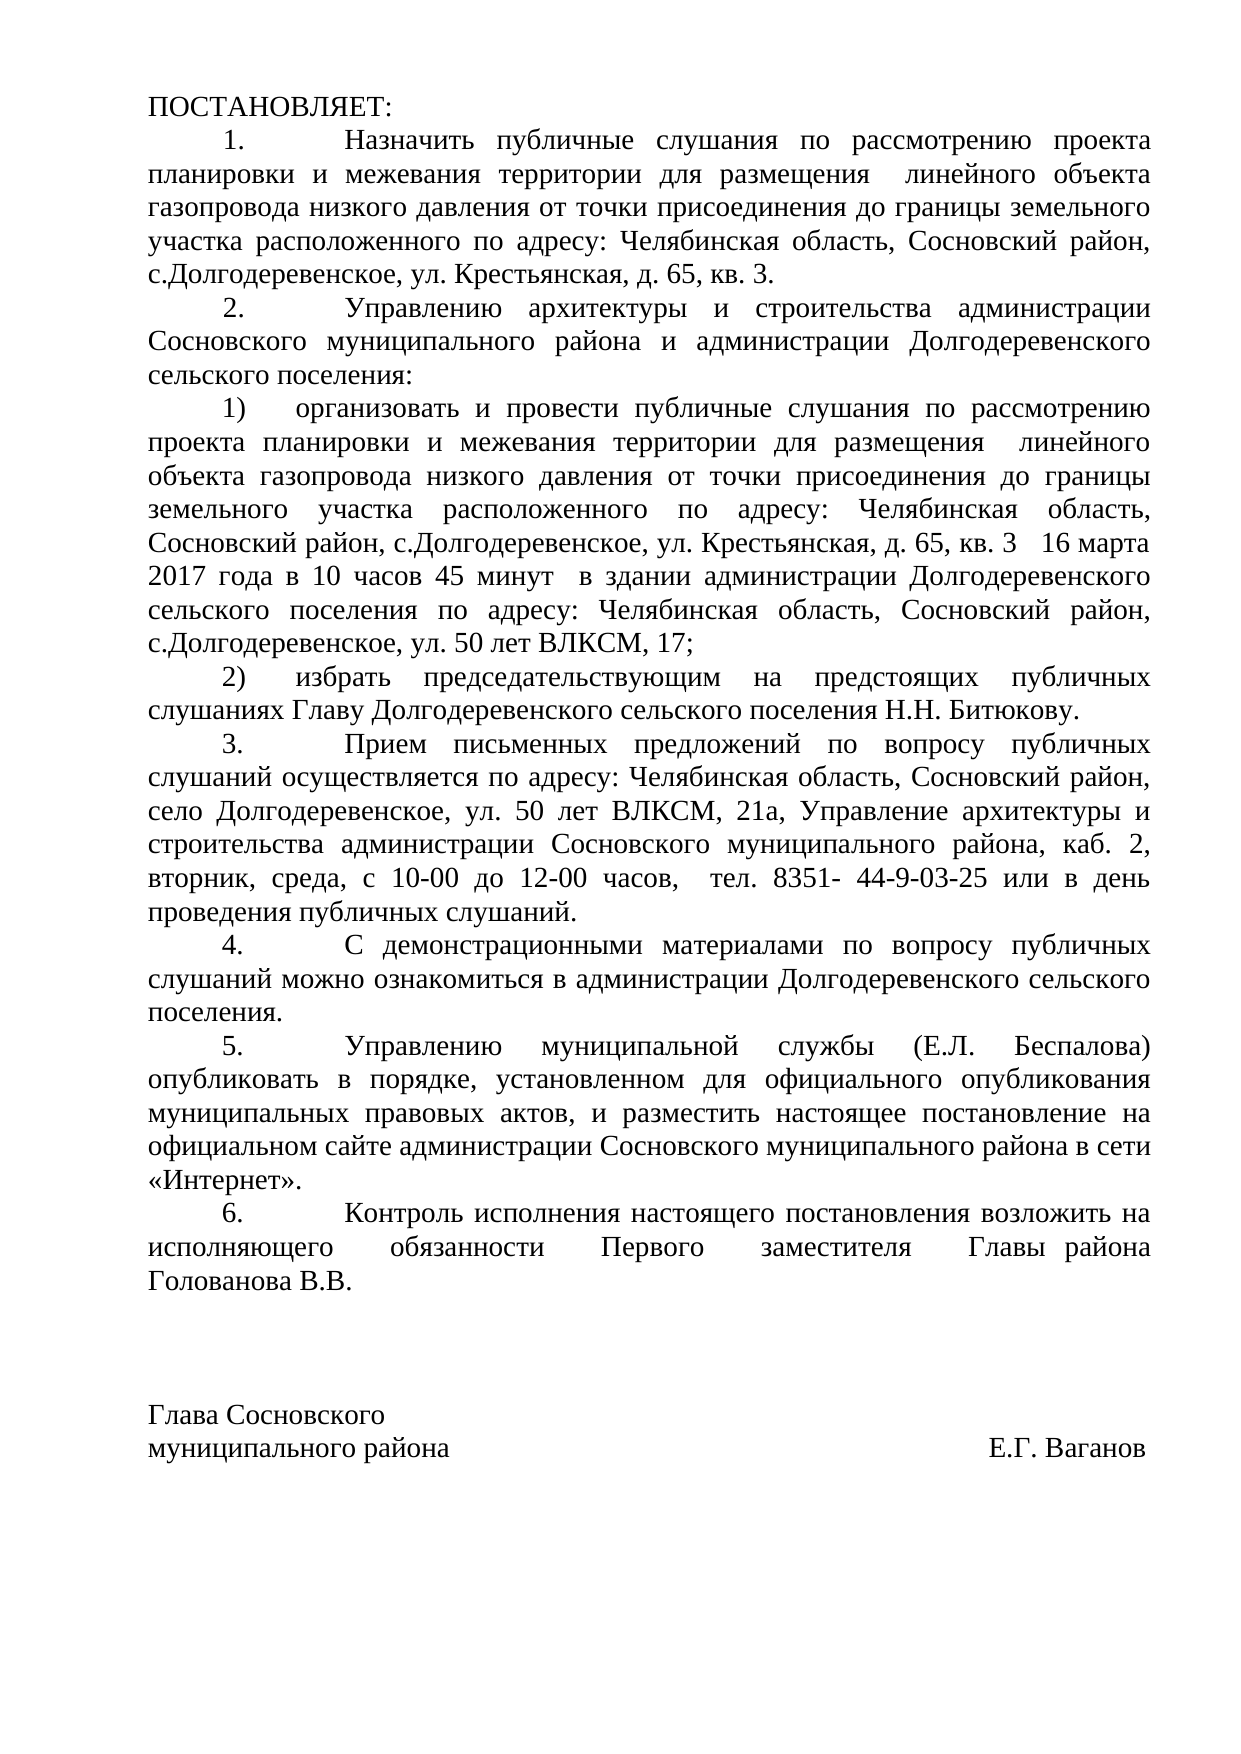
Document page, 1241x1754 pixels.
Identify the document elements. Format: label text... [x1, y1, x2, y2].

list С демонстрационными материалами по вопросу публичных слушаний можно ознакомиться в администрации Долгодеревенского сельского поселения. [148, 927, 1152, 1028]
list организовать и провести публичные слушания по рассмотрению проекта планировки и межевания территории для размещения линейного объекта газопровода низкого давления от точки присоединения до границы земельного участка расположенного по адресу: Челябинская область, Сосновский район, с.Долгодеревенское, ул. Крестьянская, д. 65, кв. 3 16 марта 2017 года в 10 часов 45 минут в здании администрации Долгодеревенского сельского поселения по адресу: Челябинская область, Сосновский район, с.Долгодеревенское, ул. 50 лет ВЛКСМ, 17; [148, 391, 1152, 659]
text ПОСТАНОВЛЯЕТ: [148, 89, 1152, 122]
list Управлению архитектуры и строительства администрации Сосновского муниципального района и администрации Долгодеревенского сельского поселения: [148, 290, 1152, 391]
list Назначить публичные слушания по рассмотрению проекта планировки и межевания территории для размещения линейного объекта газопровода низкого давления от точки присоединения до границы земельного участка расположенного по адресу: Челябинская область, Сосновский район, с.Долгодеревенское, ул. Крестьянская, д. 65, кв. 3. [148, 122, 1152, 290]
list Контроль исполнения настоящего постановления возложить на исполняющего обязанности Первого заместителя Главы района Голованова В.В. [148, 1196, 1152, 1296]
list избрать председательствующим на предстоящих публичных слушаниях Главу Долгодеревенского сельского поселения Н.Н. Битюкову. [148, 659, 1152, 726]
text муниципального района Е.Г. Ваганов [148, 1430, 1152, 1464]
list Прием письменных предложений по вопросу публичных слушаний осуществляется по адресу: Челябинская область, Сосновский район, село Долгодеревенское, ул. 50 лет ВЛКСМ, 21а, Управление архитектуры и строительства администрации Сосновского муниципального района, каб. 2, вторник, среда, с 10-00 до 12-00 часов, тел. 8351- 44-9-03-25 или в день проведения публичных слушаний. [148, 726, 1152, 927]
list Управлению муниципальной службы (Е.Л. Беспалова) опубликовать в порядке, установленном для официального опубликования муниципальных правовых актов, и разместить настоящее постановление на официальном сайте администрации Сосновского муниципального района в сети «Интернет». [148, 1028, 1152, 1196]
text Глава Сосновского [148, 1397, 1152, 1430]
